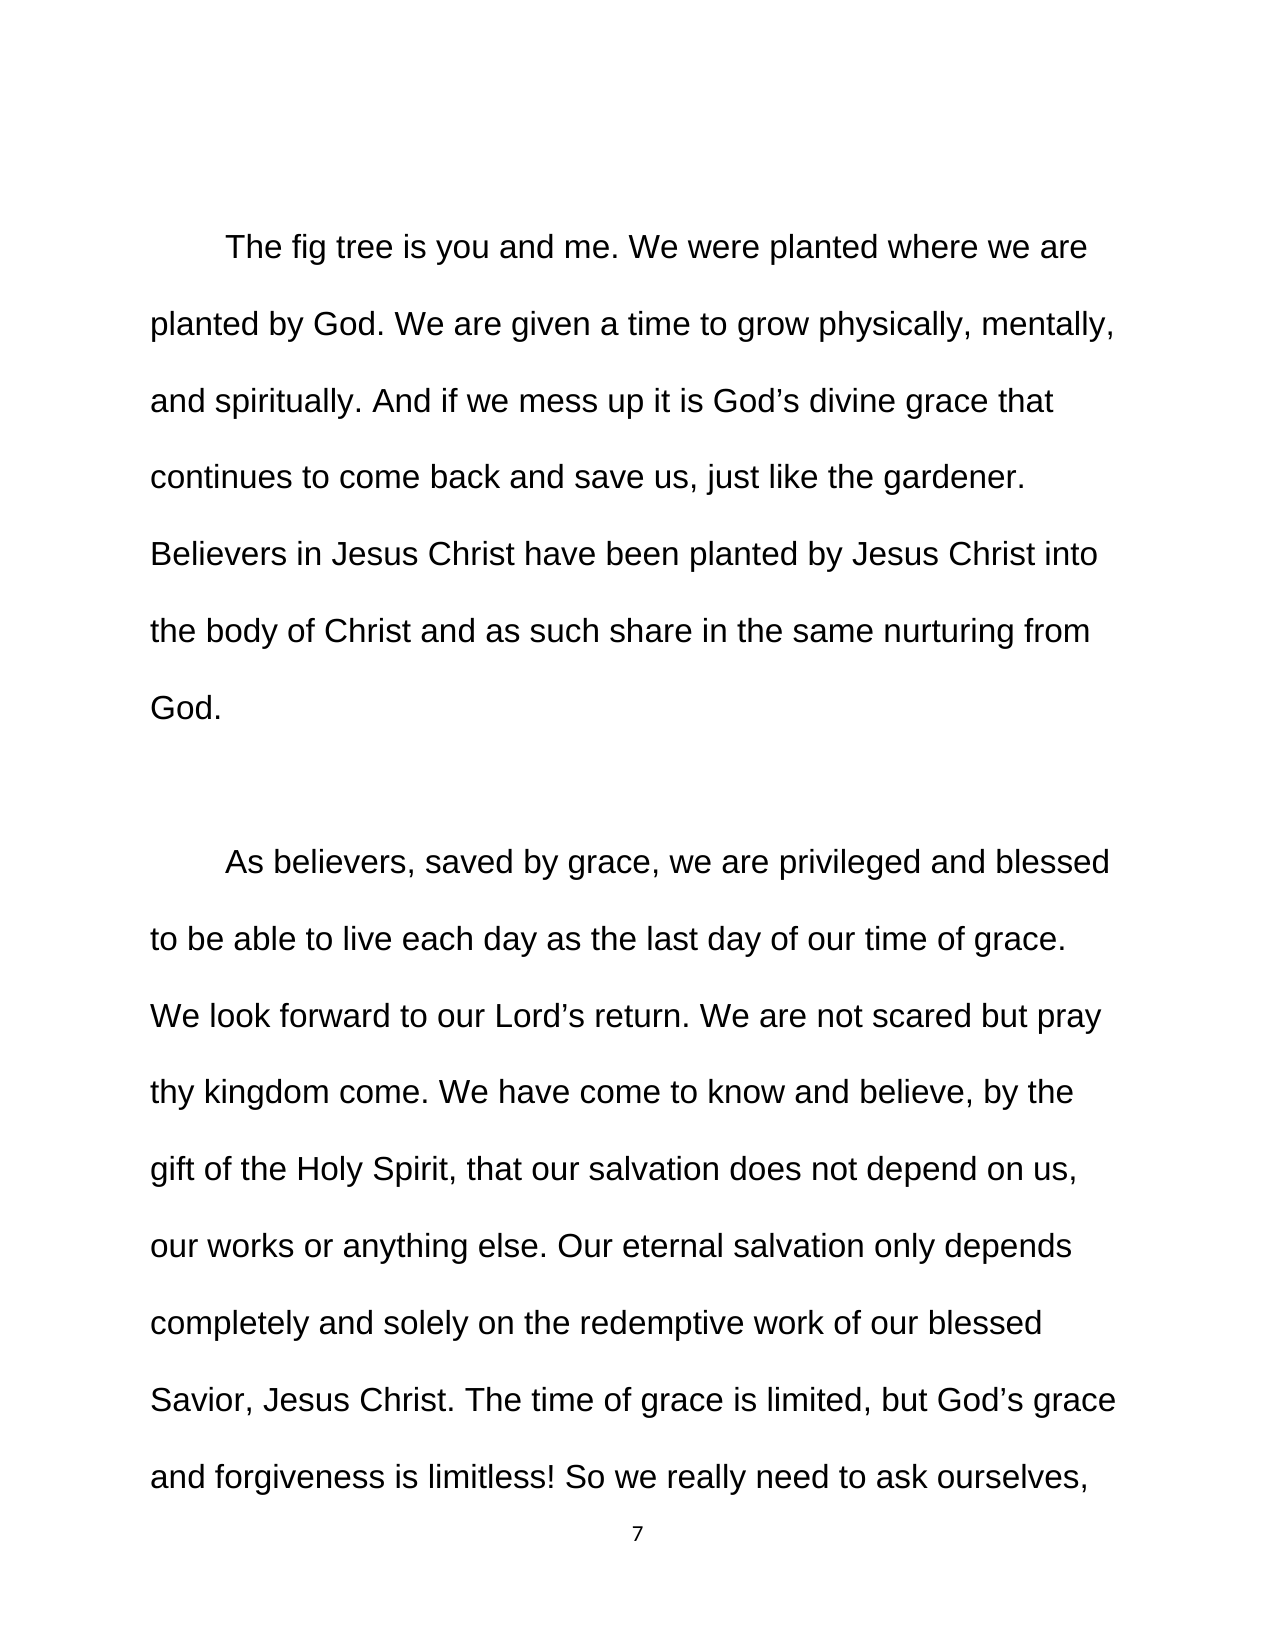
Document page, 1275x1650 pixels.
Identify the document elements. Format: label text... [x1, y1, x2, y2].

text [150, 842, 1125, 1495]
text The fig tree is you and me. We were planted where we are planted by God. We are given a time to grow physically, mentally, and spiritually. And if we mess up it is God’s divine grace that continues to come back and save us, just like the gardener. Believers in Jesus Christ have been planted by Jesus Christ into the body of Christ and as such share in the same nurturing from God. [150, 227, 1125, 727]
